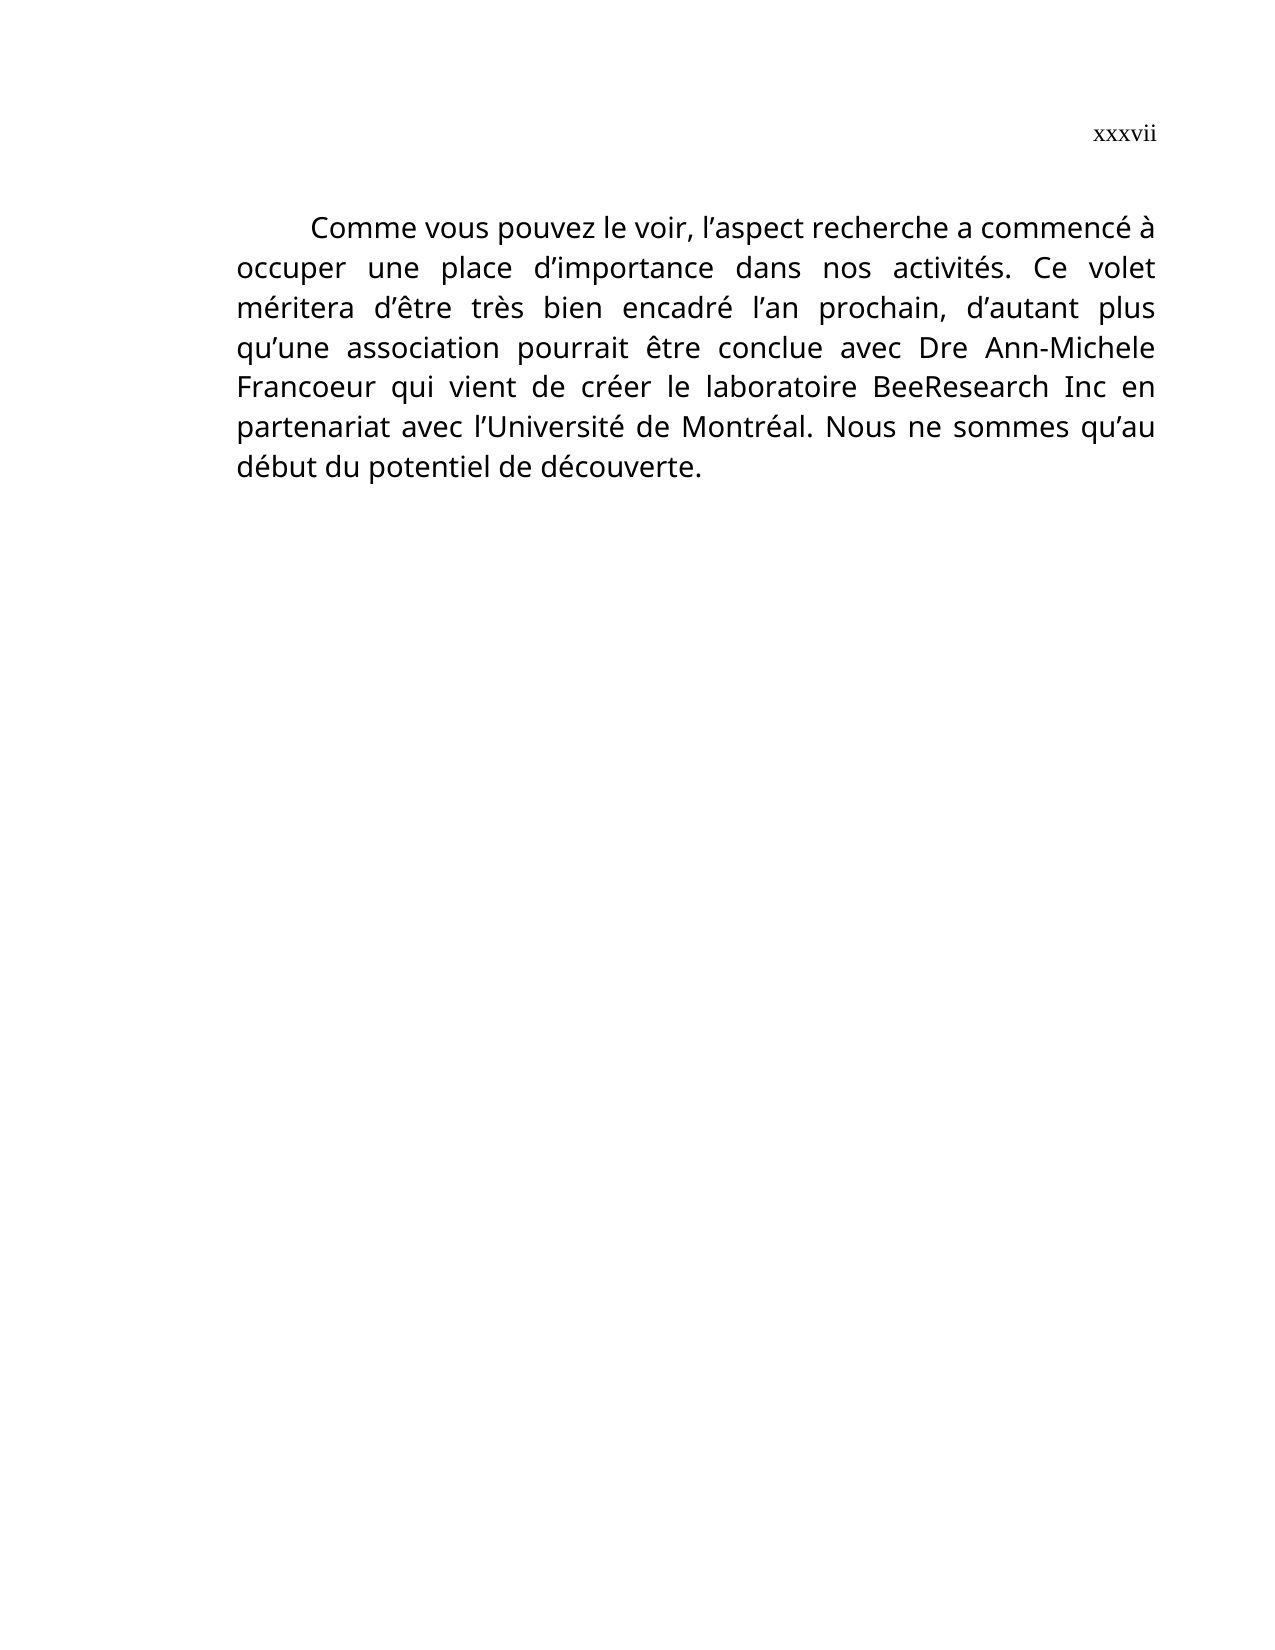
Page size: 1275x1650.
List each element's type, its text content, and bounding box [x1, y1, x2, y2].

text Comme vous pouvez le voir, l’aspect recherche a commencé à occuper une place d’importance dans nos activités. Ce volet méritera d’être très bien encadré l’an prochain, d’autant plus qu’une association pourrait être conclue avec Dre Ann-Michele Francoeur qui vient de créer le laboratoire BeeResearch Inc en partenariat avec l’Université de Montréal. Nous ne sommes qu’au début du potentiel de découverte. [236, 208, 1157, 486]
